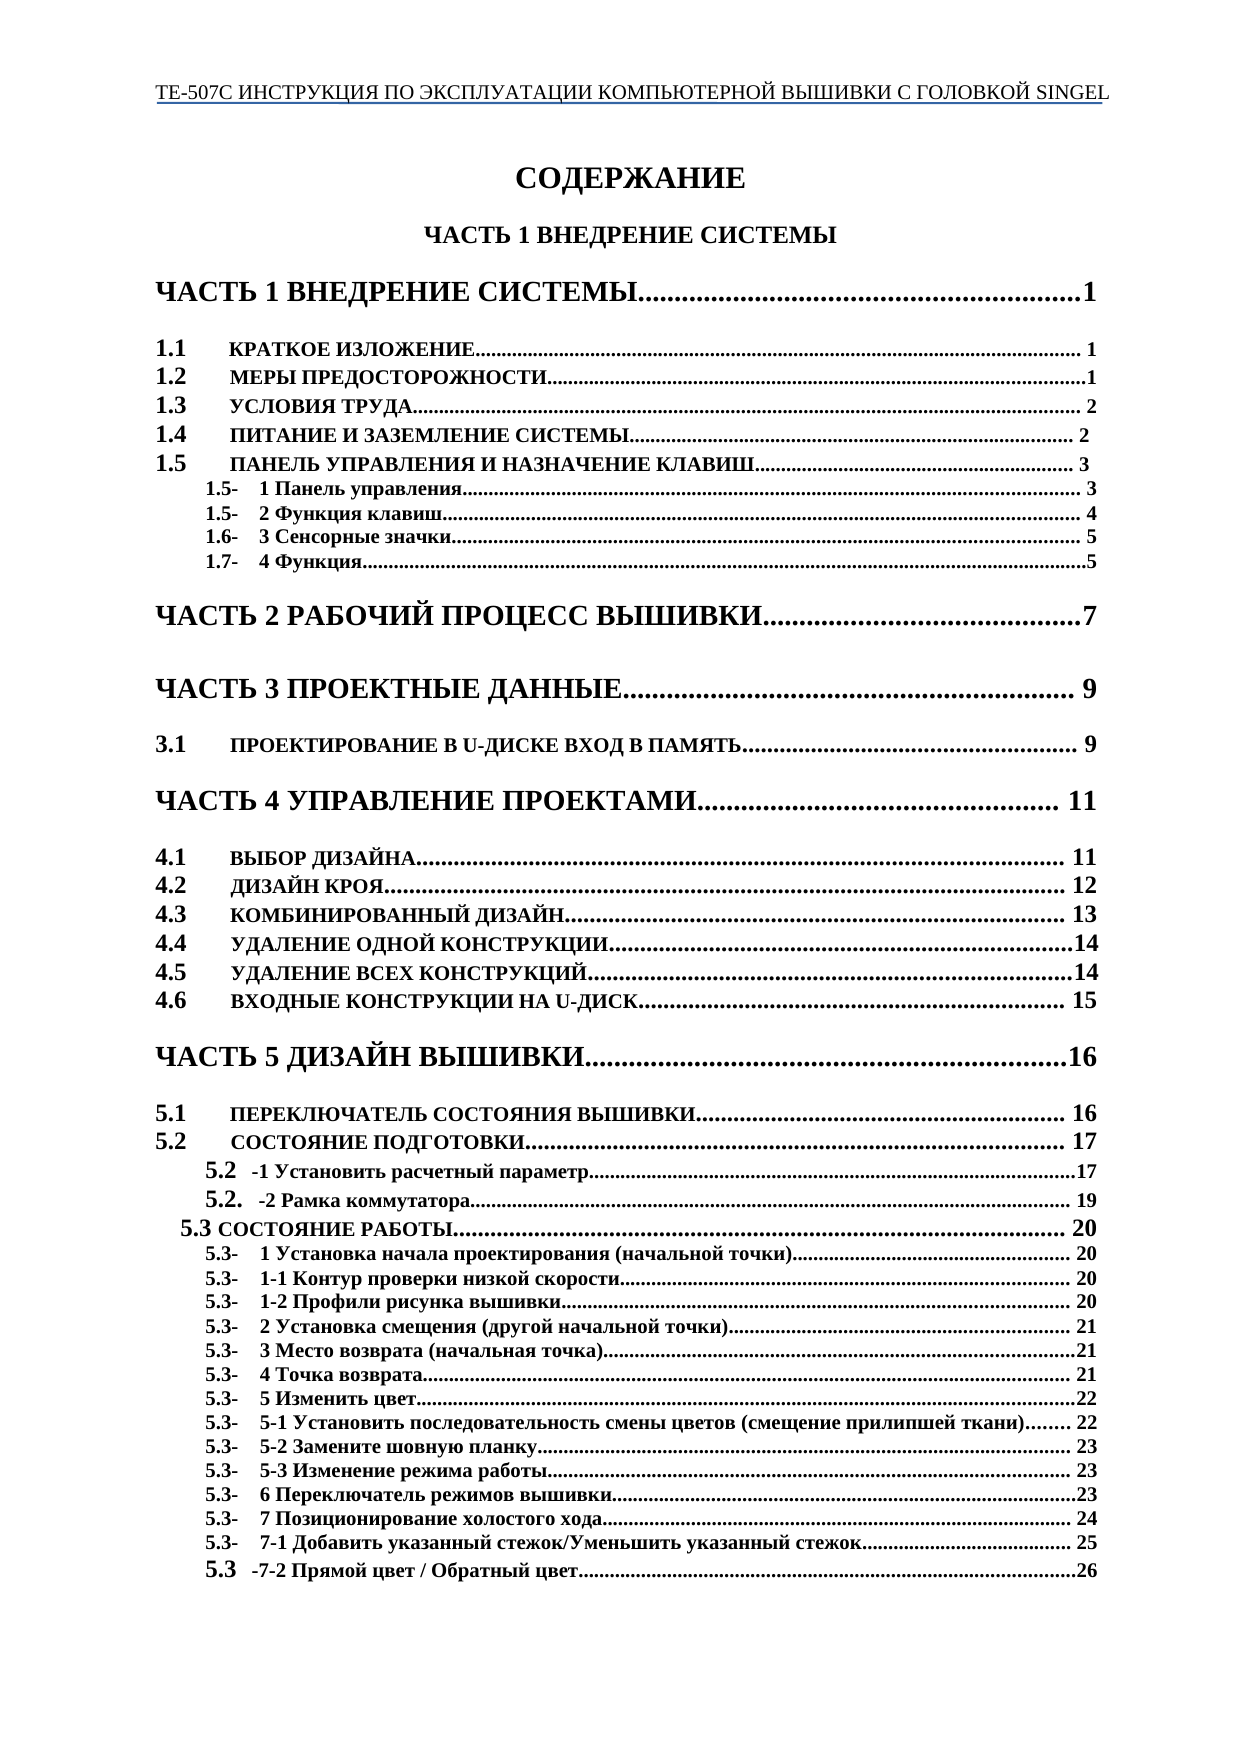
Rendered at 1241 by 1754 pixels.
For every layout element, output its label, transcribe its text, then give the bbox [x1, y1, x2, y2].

text ЧАСТЬ 1 ВНЕДРЕНИЕ СИСТЕМЫ 1 [155, 274, 1106, 308]
list УДАЛЕНИЕ ОДНОЙ КОНСТРУКЦИИ 14 [155, 928, 1106, 957]
list ПЕРЕКЛЮЧАТЕЛЬ СОСТОЯНИЯ ВЫШИВКИ 16 [155, 1098, 1106, 1126]
list 3 Сенсорные значки 5 [155, 524, 1106, 548]
list УСЛОВИЯ ТРУДА 2 [155, 390, 1106, 419]
text ЧАСТЬ 3 ПРОЕКТНЫЕ ДАННЫЕ 9 [155, 671, 1106, 704]
list 7-1 Добавить указанный стежок/Уменьшить указанный стежок 25 [155, 1530, 1106, 1554]
list ПИТАНИЕ И ЗАЗЕМЛЕНИЕ СИСТЕМЫ 2 [155, 419, 1106, 448]
list 7 Позиционирование холостого хода 24 [155, 1506, 1106, 1530]
list 1-2 Профили рисунка вышивки 20 [155, 1289, 1106, 1313]
list МЕРЫ ПРЕДОСТОРОЖНОСТИ 1 [155, 361, 1106, 390]
list 2 Функция клавиш 4 [155, 500, 1106, 524]
list -7-2 Прямой цвет / Обратный цвет 26 [155, 1554, 1106, 1583]
list СОСТОЯНИЕ ПОДГОТОВКИ 17 [155, 1126, 1106, 1155]
list 3 Место возврата (начальная точка) 21 [155, 1338, 1106, 1362]
text СОДЕРЖАНИЕ [155, 159, 1106, 195]
text ЧАСТЬ 2 РАБОЧИЙ ПРОЦЕСС ВЫШИВКИ 7 [155, 598, 1106, 631]
list 5 Изменить цвет 22 [155, 1386, 1106, 1410]
text 5.2. -2 Рамка коммутатора 19 [205, 1184, 1106, 1213]
list 4 Функция 5 [155, 548, 1106, 573]
list ВЫБОР ДИЗАЙНА 11 [155, 842, 1106, 870]
list 1-1 Контур проверки низкой скорости 20 [155, 1265, 1106, 1289]
text 5.3 СОСТОЯНИЕ РАБОТЫ 20 [155, 1213, 1106, 1241]
list 5-1 Установить последовательность смены цветов (смещение прилипшей ткани) 22 [155, 1410, 1106, 1434]
list КОМБИНИРОВАННЫЙ ДИЗАЙН 13 [155, 899, 1106, 928]
list УДАЛЕНИЕ ВСЕХ КОНСТРУКЦИЙ 14 [155, 957, 1106, 985]
text ЧАСТЬ 1 ВНЕДРЕНИЕ СИСТЕМЫ [155, 220, 1106, 249]
text ЧАСТЬ 4 УПРАВЛЕНИЕ ПРОЕКТАМИ 11 [155, 783, 1106, 817]
list -1 Установить расчетный параметр 17 [155, 1155, 1106, 1184]
list ДИЗАЙН КРОЯ 12 [155, 870, 1106, 899]
list 5-2 Замените шовную планку 23 [155, 1434, 1106, 1458]
list ВХОДНЫЕ КОНСТРУКЦИИ НА U-ДИСК 15 [155, 985, 1106, 1014]
list ПАНЕЛЬ УПРАВЛЕНИЯ И НАЗНАЧЕНИЕ КЛАВИШ 3 [155, 448, 1106, 476]
text ЧАСТЬ 5 ДИЗАЙН ВЫШИВКИ 16 [155, 1039, 1106, 1073]
list 6 Переключатель режимов вышивки 23 [155, 1482, 1106, 1506]
list 4 Точка возврата 21 [155, 1362, 1106, 1386]
list 2 Установка смещения (другой начальной точки) 21 [155, 1313, 1106, 1338]
list 1 Установка начала проектирования (начальной точки) 20 [155, 1241, 1106, 1265]
list КРАТКОЕ ИЗЛОЖЕНИЕ 1 [155, 333, 1106, 361]
list 5-3 Изменение режима работы 23 [155, 1458, 1106, 1482]
list ПРОЕКТИРОВАНИЕ В U-ДИСКЕ ВХОД В ПАМЯТЬ 9 [155, 729, 1106, 758]
list 1 Панель управления 3 [155, 476, 1106, 500]
